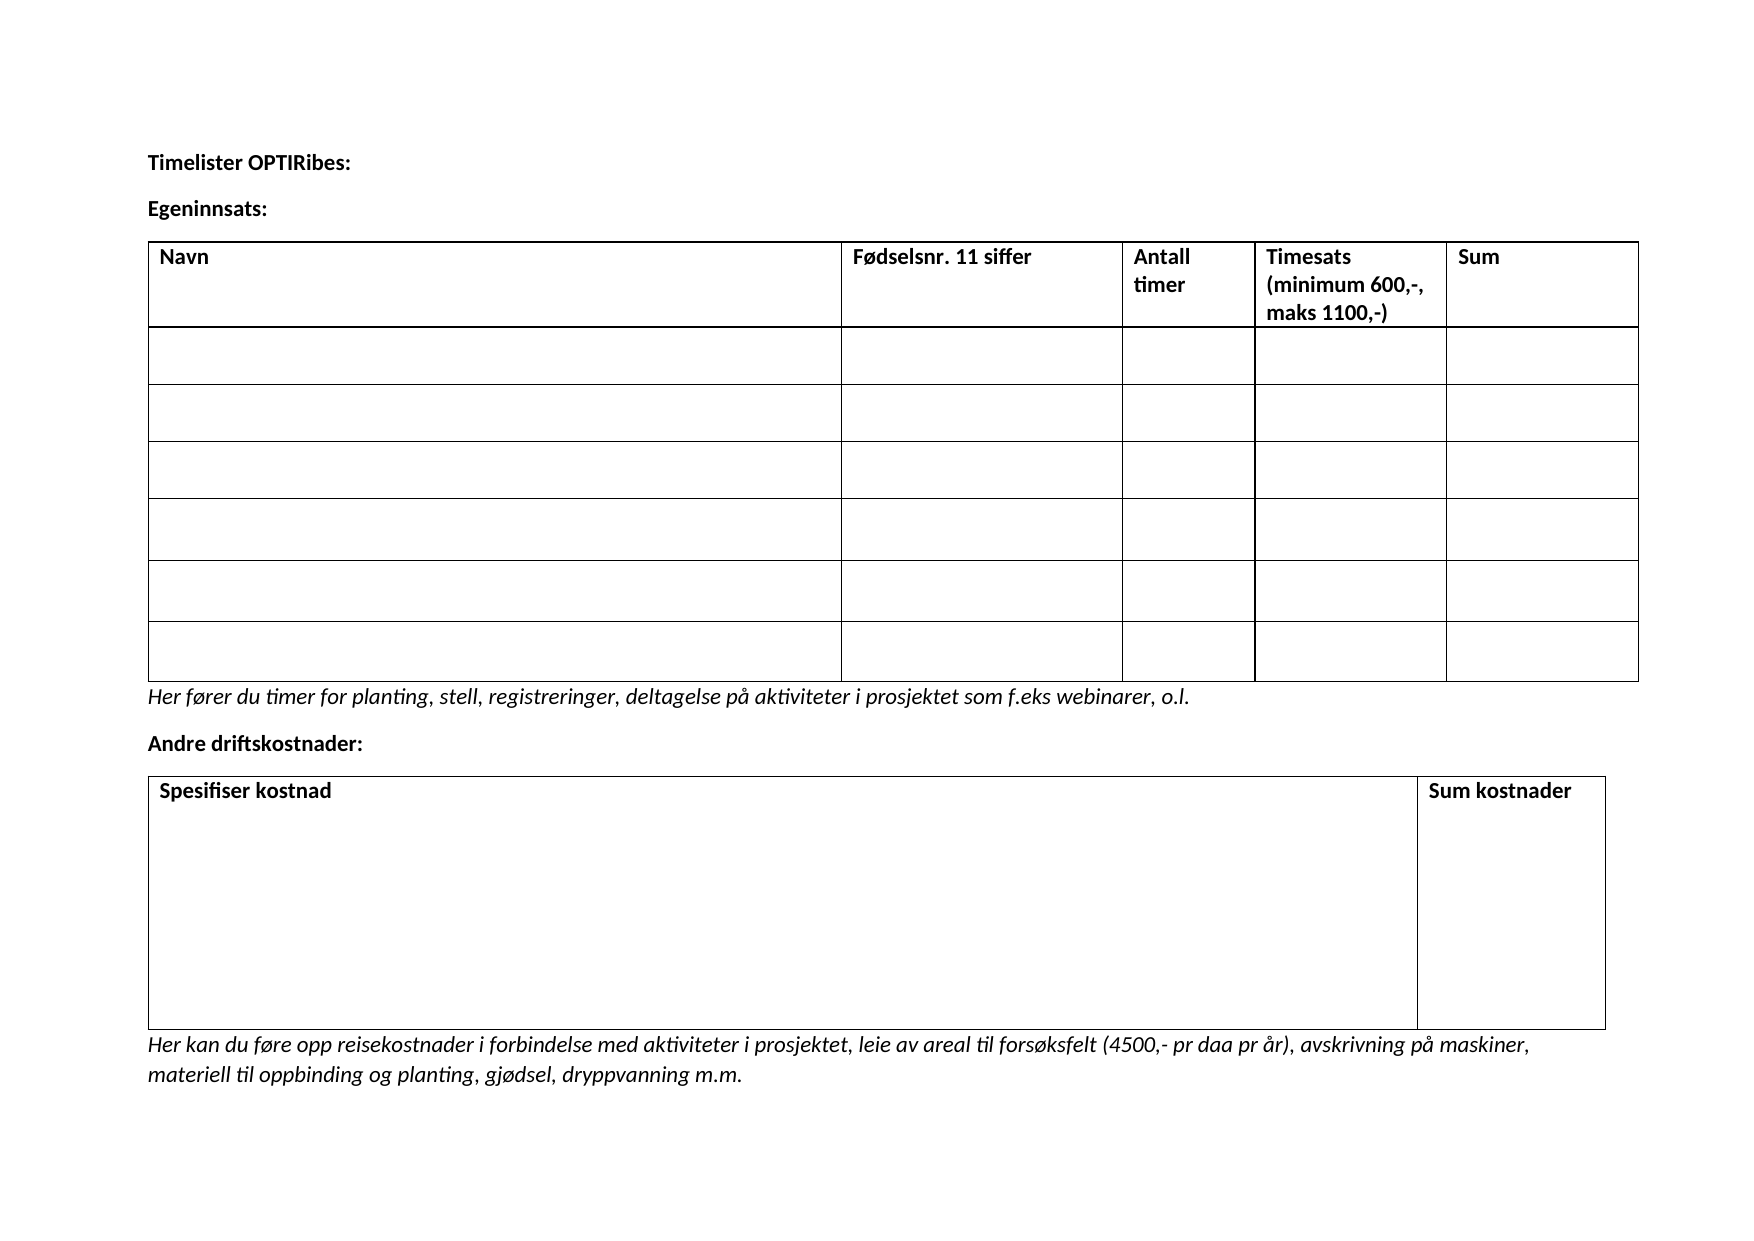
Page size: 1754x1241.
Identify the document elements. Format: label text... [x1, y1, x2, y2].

table_cell [1123, 385, 1254, 441]
table_cell [842, 622, 1122, 681]
table_cell [842, 385, 1122, 441]
table_header Antall timer [1123, 243, 1254, 326]
table_cell [1256, 328, 1446, 383]
table_cell [1256, 622, 1446, 681]
table_cell [842, 442, 1122, 498]
table_cell [149, 442, 841, 498]
table_cell [1256, 499, 1446, 560]
table_cell [842, 328, 1122, 383]
table_cell [1123, 328, 1254, 383]
table_cell [149, 328, 841, 383]
table_header Fødselsnr. 11 siffer [842, 243, 1122, 326]
table_cell [1447, 499, 1638, 560]
text Timelister OPTIRibes: [148, 148, 1606, 176]
table_cell [1123, 499, 1254, 560]
text Egeninnsats: [148, 194, 1606, 222]
table_cell [149, 385, 841, 441]
table_cell [1123, 622, 1254, 681]
text Her kan du føre opp reisekostnader i forbindelse med aktiviteter i prosjektet, leie av areal til forsøksfelt (4500,- pr daa pr år), avskrivning på maskiner, materiell til oppbinding og planting, gjødsel, dryppvanning m.m. [148, 1030, 1606, 1088]
table_header Navn [149, 243, 841, 326]
table_cell [1256, 561, 1446, 621]
table_cell [1447, 622, 1638, 681]
table_header Spesifiser kostnad [149, 777, 1417, 1029]
table_cell [1123, 561, 1254, 621]
table_cell [1447, 328, 1638, 383]
text Her fører du timer for planting, stell, registreringer, deltagelse på aktiviteter i prosjektet som f.eks webinarer, o.l. [148, 682, 1606, 710]
table_header Sum [1447, 243, 1638, 326]
table_cell [1447, 442, 1638, 498]
table_cell [842, 561, 1122, 621]
table_cell [842, 499, 1122, 560]
table_cell [1447, 385, 1638, 441]
table_cell [1256, 442, 1446, 498]
table_cell [149, 499, 841, 560]
table_cell [149, 561, 841, 621]
table_cell [149, 622, 841, 681]
table_cell [1447, 561, 1638, 621]
table_cell [1256, 385, 1446, 441]
table_header Sum kostnader [1418, 777, 1605, 1029]
table_cell [1123, 442, 1254, 498]
table_header Timesats (minimum 600,-, maks 1100,-) [1256, 243, 1446, 326]
text Andre driftskostnader: [148, 729, 1606, 757]
